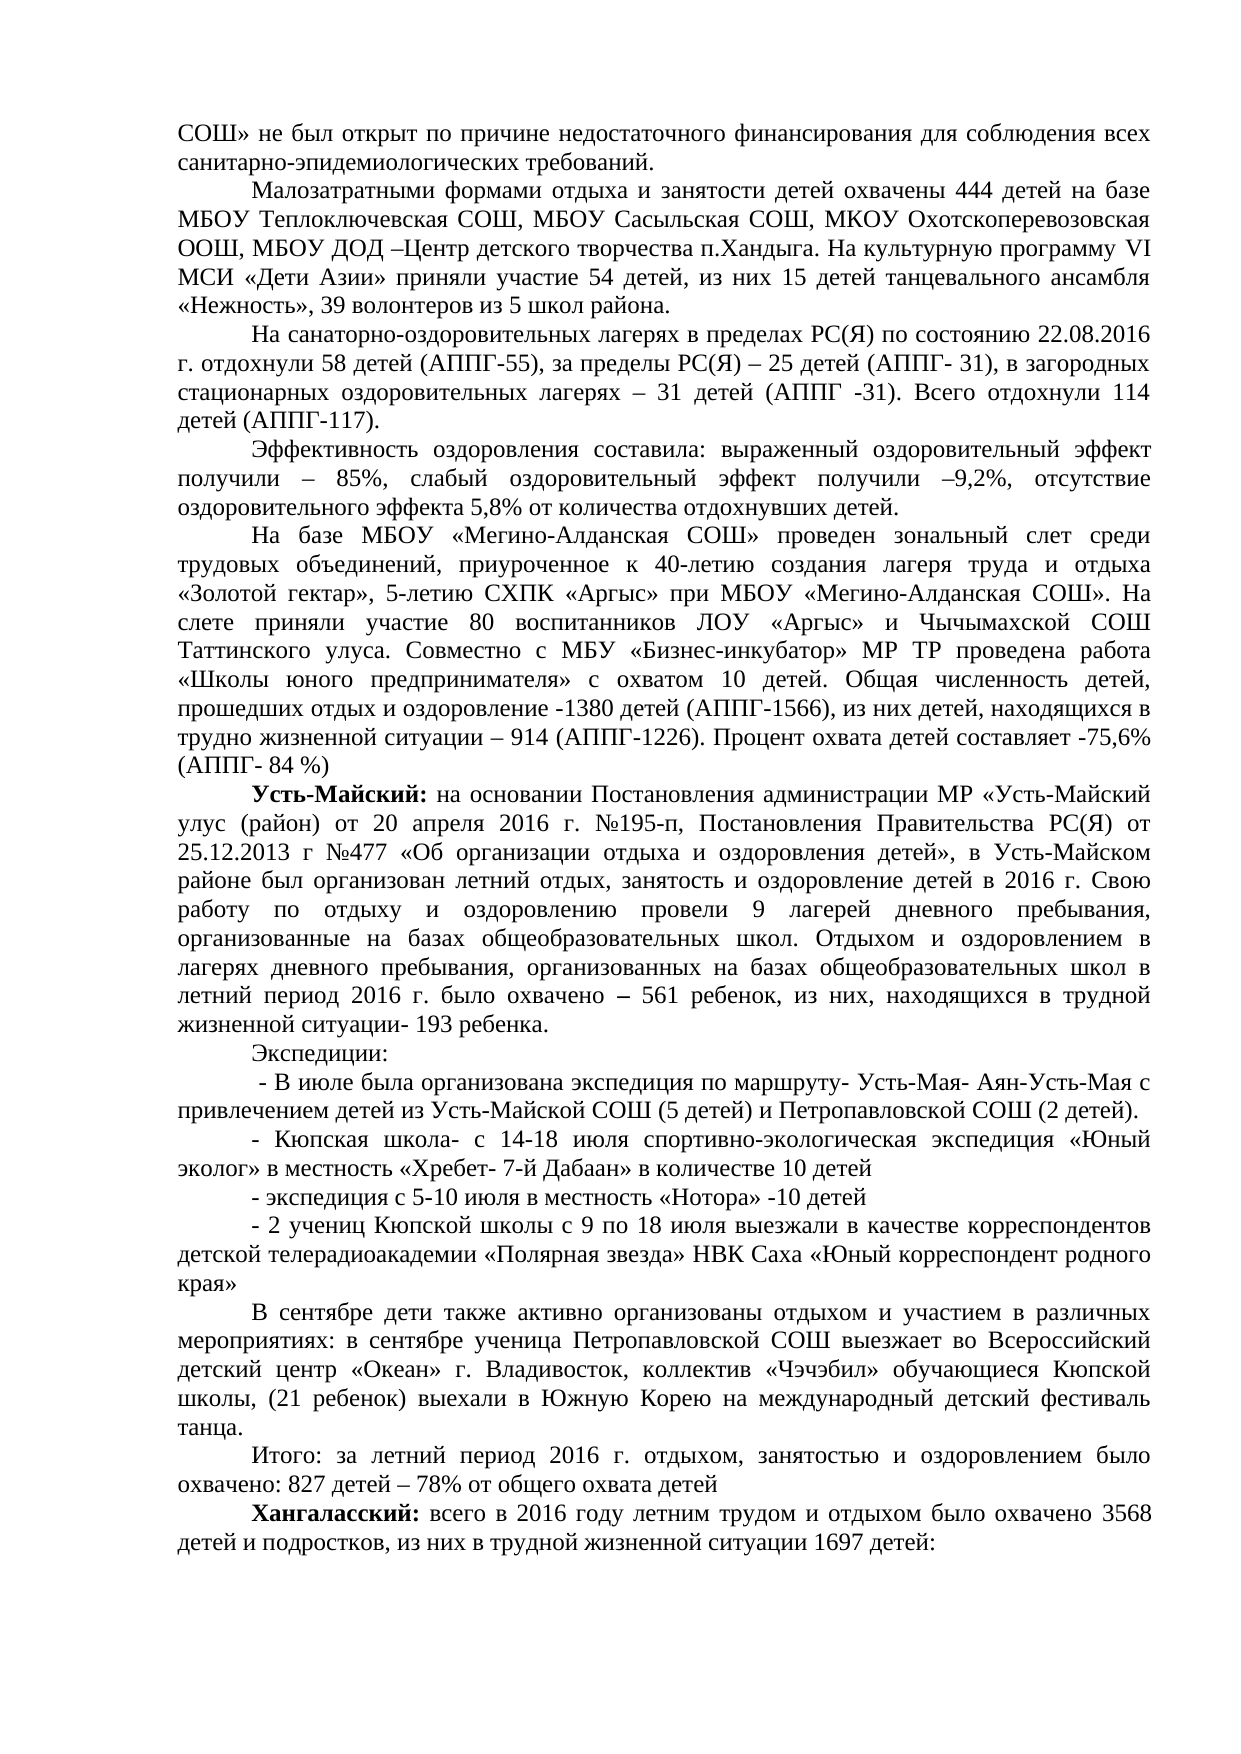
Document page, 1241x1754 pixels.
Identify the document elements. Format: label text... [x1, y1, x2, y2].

text Хангаласский: всего в 2016 году летним трудом и отдыхом было охвачено 3568 детей и подростков, из них в трудной жизненной ситуации 1697 детей: [177, 1498, 1152, 1556]
list В сентябре дети также активно организованы отдыхом и участием в различных мероприятиях: в сентябре ученица Петропавловской СОШ выезжает во Всероссийский детский центр «Океан» г. Владивосток, коллектив «Чэчэбил» обучающиеся Кюпской школы, (21 ребенок) выехали в Южную Корею на международный детский фестиваль танца. [177, 1297, 1152, 1441]
text - экспедиция с 5-10 июля в местность «Нотора» -10 детей [177, 1182, 1152, 1211]
text - В июле была организована экспедиция по маршруту- Усть-Мая- Аян-Усть-Мая с привлечением детей из Усть-Майской СОШ (5 детей) и Петропавловской СОШ (2 детей). [177, 1067, 1152, 1124]
text Эффективность оздоровления составила: выраженный оздоровительный эффект получили – 85%, слабый оздоровительный эффект получили –9,2%, отсутствие оздоровительного эффекта 5,8% от количества отдохнувших детей. [177, 434, 1152, 521]
text Малозатратными формами отдыха и занятости детей охвачены 444 детей на базе МБОУ Теплоключевская СОШ, МБОУ Сасыльская СОШ, МКОУ Охотскоперевозовская ООШ, МБОУ ДОД –Центр детского творчества п.Хандыга. На культурную программу VI МСИ «Дети Азии» приняли участие 54 детей, из них 15 детей танцевального ансамбля «Нежность», 39 волонтеров из 5 школ района. [177, 176, 1151, 319]
text - 2 учениц Кюпской школы с 9 по 18 июля выезжали в качестве корреспондентов детской телерадиоакадемии «Полярная звезда» НВК Саха «Юный корреспондент родного края» [177, 1211, 1152, 1297]
list Усть-Майский: на основании Постановления администрации МР «Усть-Майский улус (район) от 20 апреля 2016 г. №195-п, Постановления Правительства РС(Я) от 25.12.2013 г №477 «Об организации отдыха и оздоровления детей», в Усть-Майском районе был организован летний отдых, занятость и оздоровление детей в 2016 г. Свою работу по отдыху и оздоровлению провели 9 лагерей дневного пребывания, организованные на базах общеобразовательных школ. Отдыхом и оздоровлением в лагерях дневного пребывания, организованных на базах общеобразовательных школ в летний период 2016 г. было охвачено – 561 ребенок, из них, находящихся в трудной жизненной ситуации- 193 ребенка. [177, 779, 1152, 1038]
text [177, 118, 1151, 176]
list Экспедиции: [177, 1038, 1152, 1067]
text - Кюпская школа- с 14-18 июля спортивно-экологическая экспедиция «Юный эколог» в местность «Хребет- 7-й Дабаан» в количестве 10 детей [177, 1124, 1152, 1182]
text Итого: за летний период 2016 г. отдыхом, занятостью и оздоровлением было охвачено: 827 детей – 78% от общего охвата детей [177, 1441, 1152, 1498]
text На санаторно-оздоровительных лагерях в пределах РС(Я) по состоянию 22.08.2016 г. отдохнули 58 детей (АППГ-55), за пределы РС(Я) – 25 детей (АППГ- 31), в загородных стационарных оздоровительных лагерях – 31 детей (АППГ -31). Всего отдохнули 114 детей (АППГ-117). [177, 319, 1151, 434]
text На базе МБОУ «Мегино-Алданская СОШ» проведен зональный слет среди трудовых объединений, приуроченное к 40-летию создания лагеря труда и отдыха «Золотой гектар», 5-летию СХПК «Аргыс» при МБОУ «Мегино-Алданская СОШ». На слете приняли участие 80 воспитанников ЛОУ «Аргыс» и Чычымахской СОШ Таттинского улуса. Совместно с МБУ «Бизнес-инкубатор» МР ТР проведена работа «Школы юного предпринимателя» с охватом 10 детей. Общая численность детей, прошедших отдых и оздоровление -1380 детей (АППГ-1566), из них детей, находящихся в трудно жизненной ситуации – 914 (АППГ-1226). Процент охвата детей составляет -75,6% (АППГ- 84 %) [177, 521, 1152, 779]
